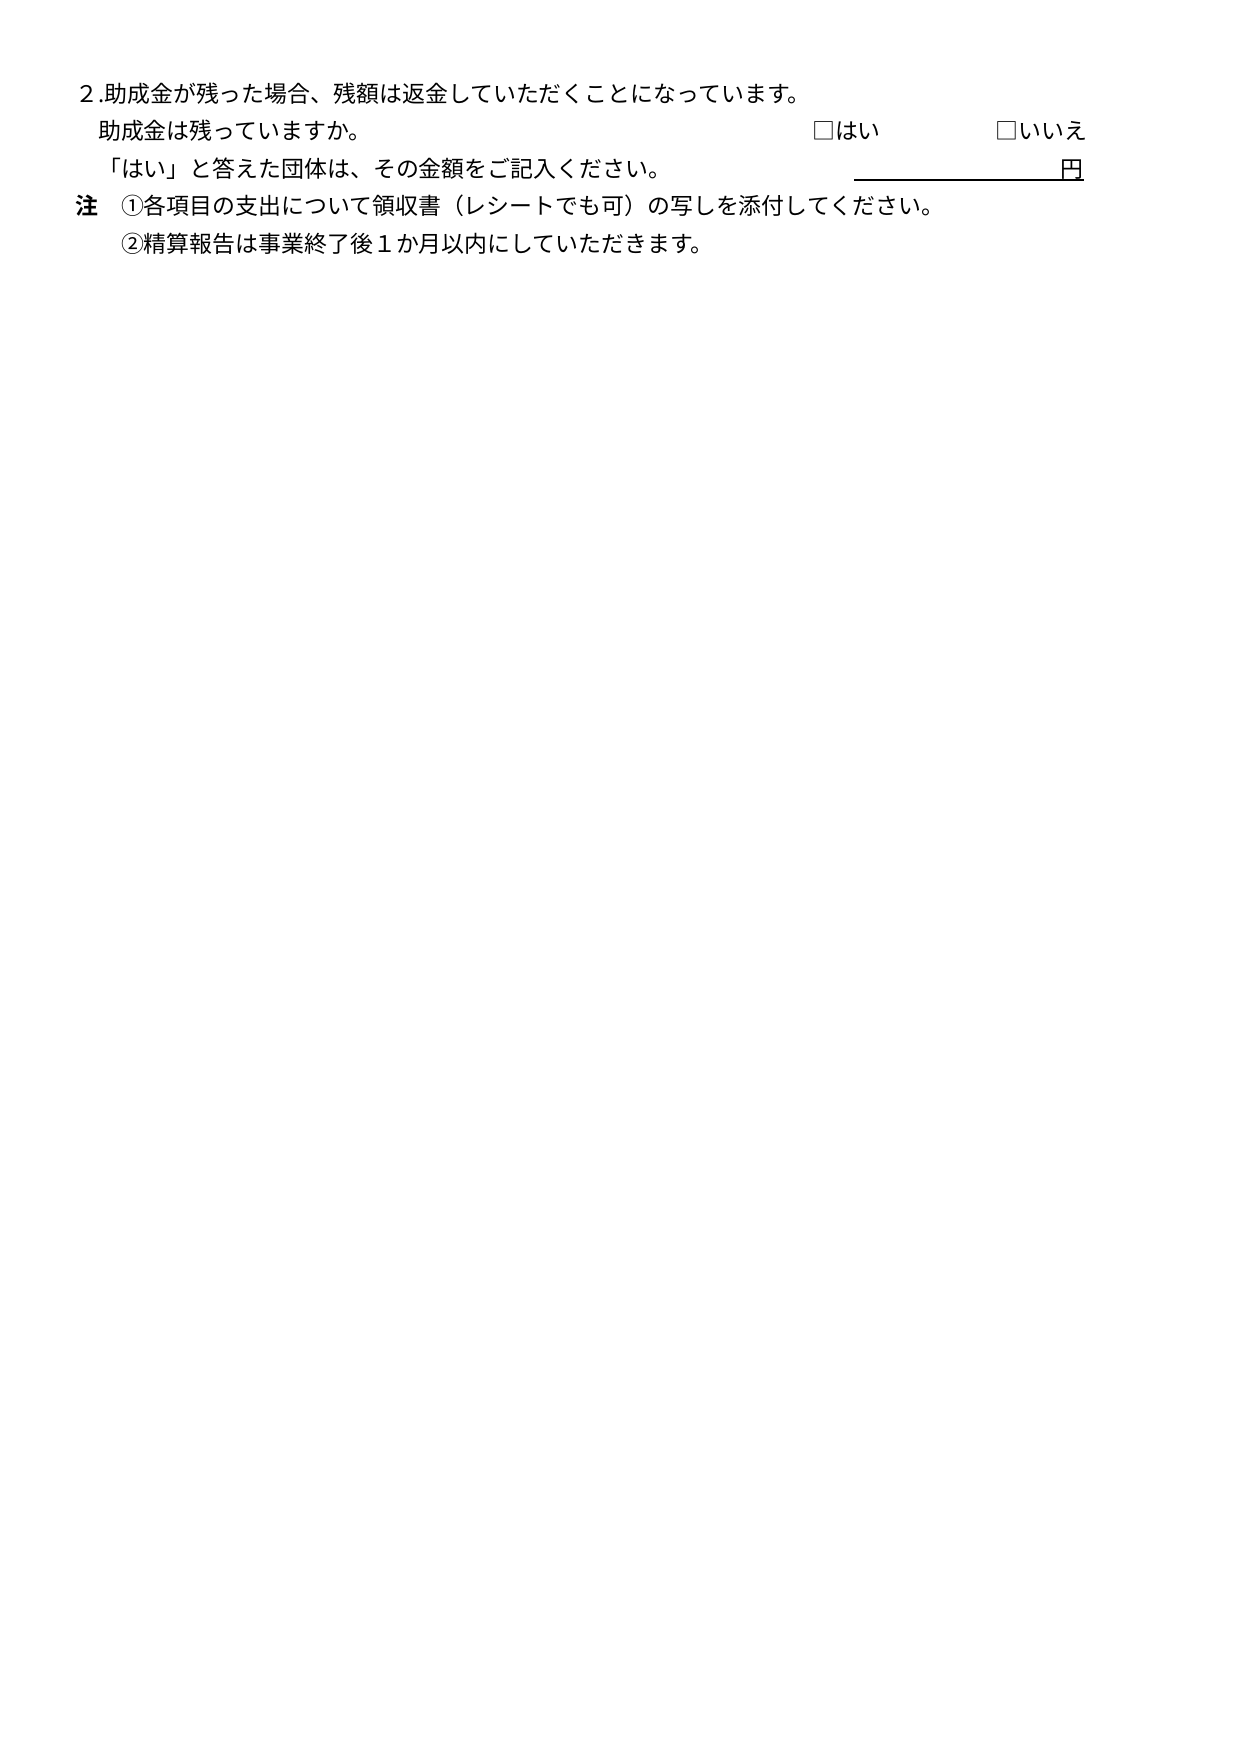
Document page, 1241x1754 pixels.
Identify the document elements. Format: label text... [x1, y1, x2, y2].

text ２.助成金が残った場合、残額は返金していただくことになっています。 [75, 74, 1165, 111]
text 助成金は残っていますか。 □はい □いいえ [75, 111, 1165, 149]
text 注 ①各項目の支出について領収書（レシートでも可）の写しを添付してください。 [75, 186, 1165, 224]
text ②精算報告は事業終了後１か月以内にしていただきます。 [75, 224, 1165, 261]
text 「はい」と答えた団体は、その金額をご記入ください。 円 [75, 149, 1165, 186]
